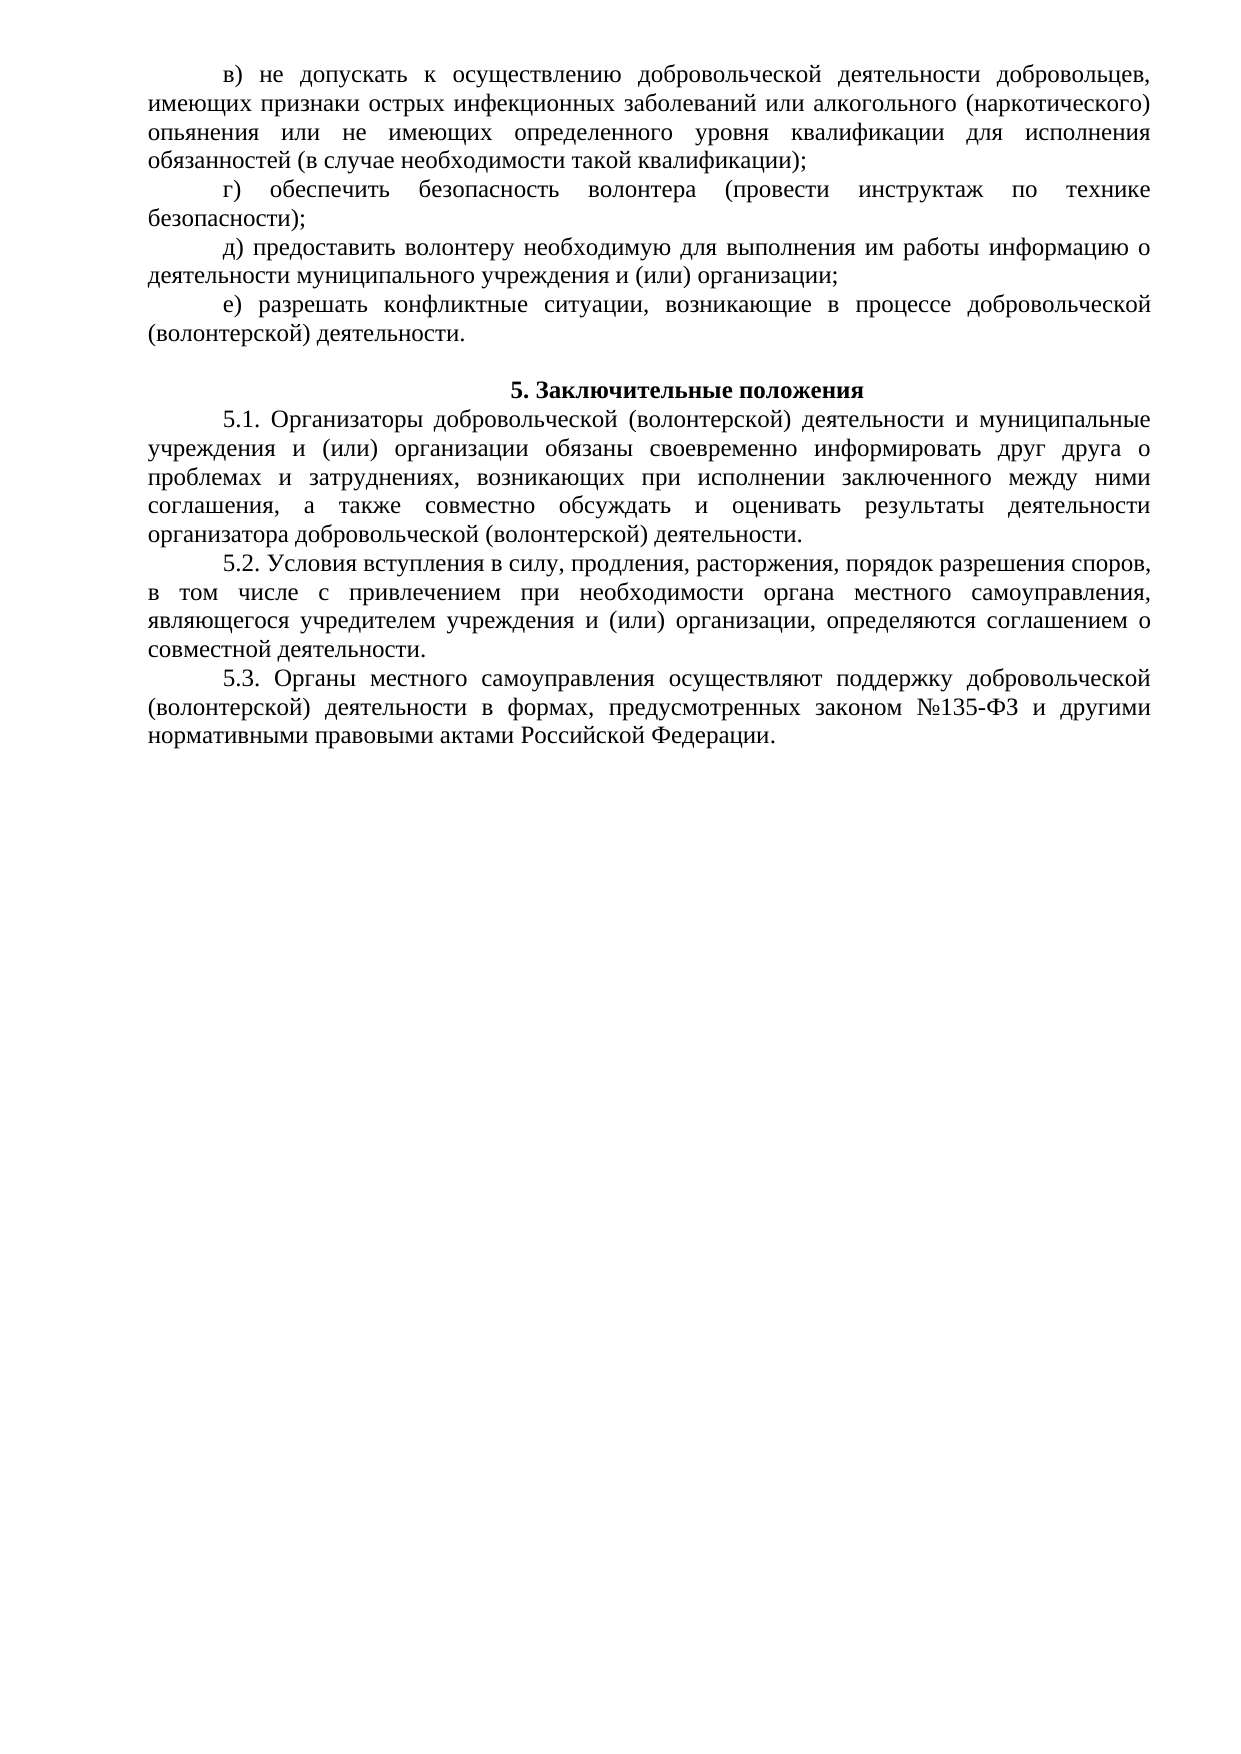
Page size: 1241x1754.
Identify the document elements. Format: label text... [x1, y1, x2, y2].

text г) обеспечить безопасность волонтера (провести инструктаж по технике безопасности); [148, 174, 1152, 232]
text 5.2. Условия вступления в силу, продления, расторжения, порядок разрешения споров, в том числе с привлечением при необходимости органа местного самоуправления, являющегося учредителем учреждения и (или) организации, определяются соглашением о совместной деятельности. [148, 548, 1152, 663]
text 5. Заключительные положения [148, 375, 1152, 404]
text 5.3. Органы местного самоуправления осуществляют поддержку добровольческой (волонтерской) деятельности в формах, предусмотренных законом №135-ФЗ и другими нормативными правовыми актами Российской Федерации. [148, 663, 1152, 749]
text 5.1. Организаторы добровольческой (волонтерской) деятельности и муниципальные учреждения и (или) организации обязаны своевременно информировать друг друга о проблемах и затруднениях, возникающих при исполнении заключенного между ними соглашения, а также совместно обсуждать и оценивать результаты деятельности организатора добровольческой (волонтерской) деятельности. [148, 404, 1152, 548]
text в) не допускать к осуществлению добровольческой деятельности добровольцев, имеющих признаки острых инфекционных заболеваний или алкогольного (наркотического) опьянения или не имеющих определенного уровня квалификации для исполнения обязанностей (в случае необходимости такой квалификации); [148, 59, 1152, 174]
text д) предоставить волонтеру необходимую для выполнения им работы информацию о деятельности муниципального учреждения и (или) организации; [148, 232, 1152, 289]
text е) разрешать конфликтные ситуации, возникающие в процессе добровольческой (волонтерской) деятельности. [148, 289, 1152, 347]
